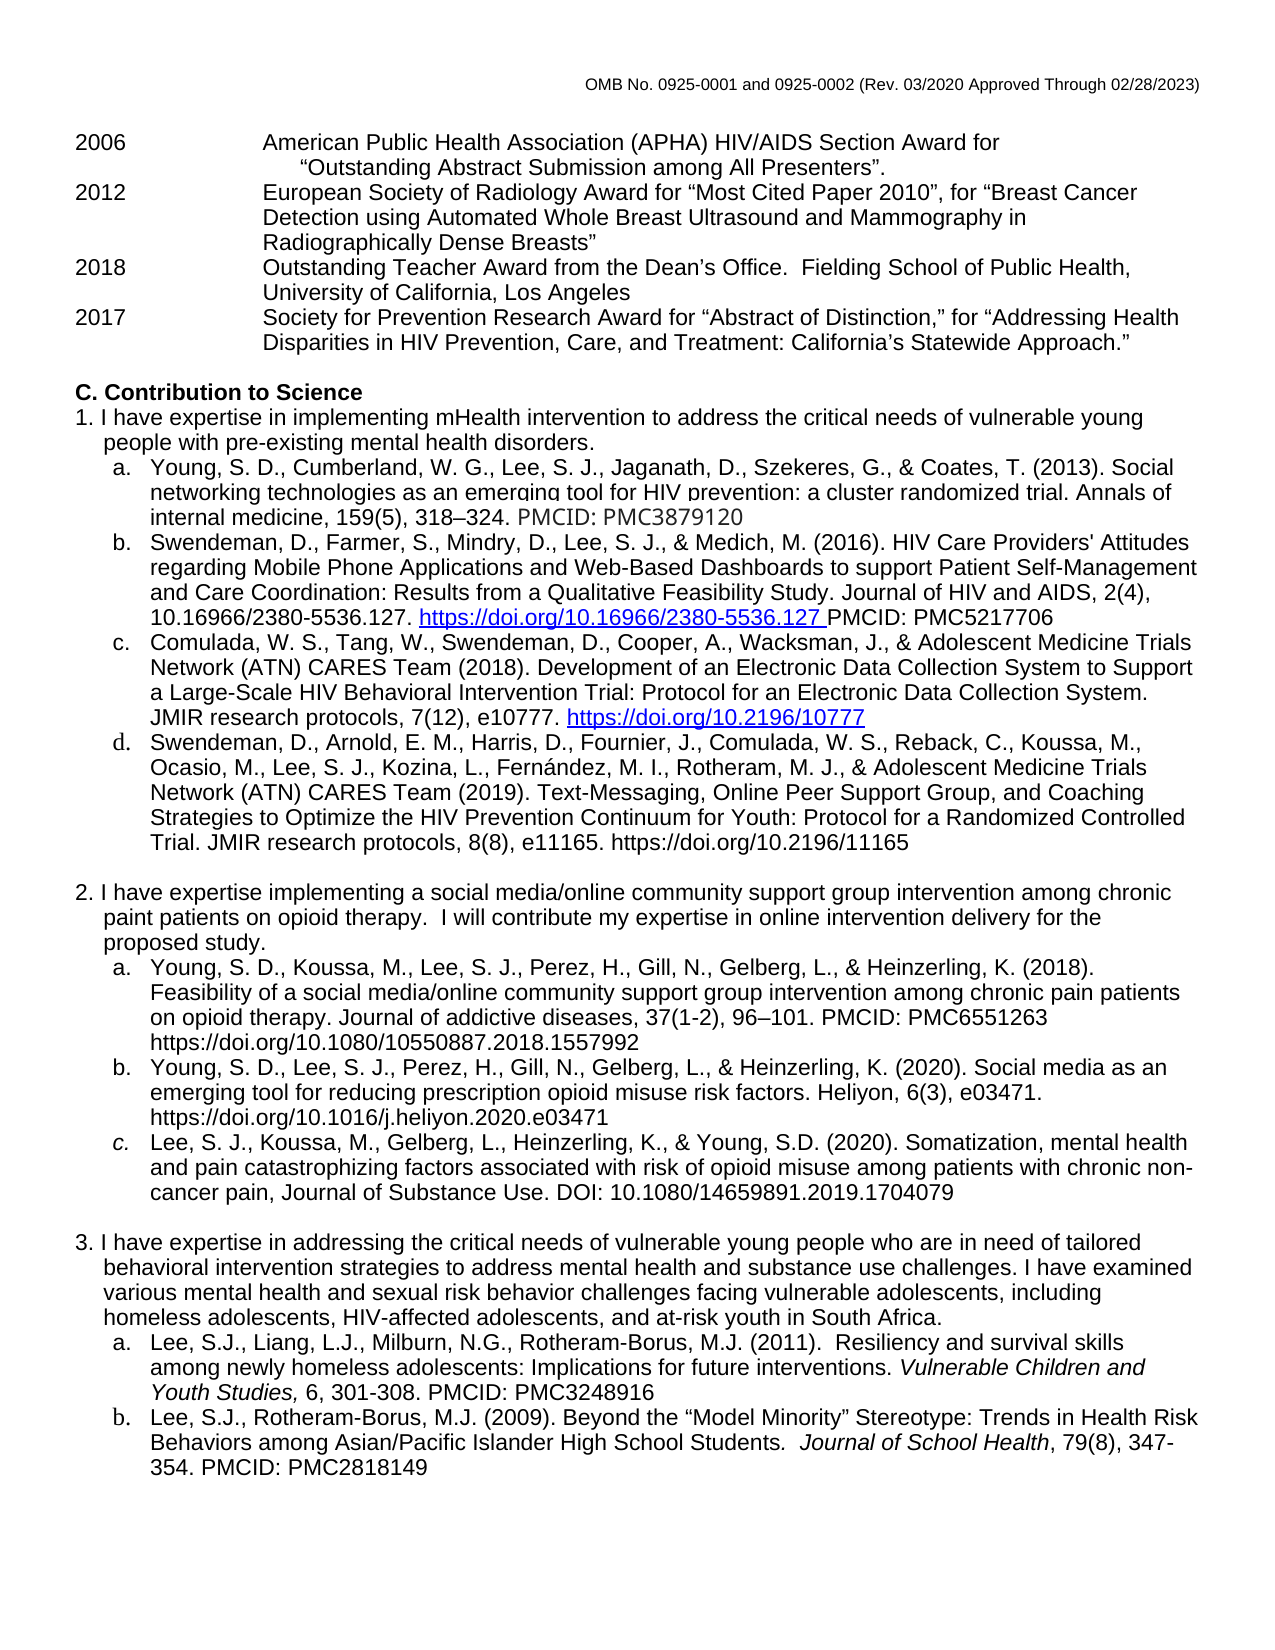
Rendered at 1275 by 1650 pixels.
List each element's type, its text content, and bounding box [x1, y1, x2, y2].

list Lee, S. J., Koussa, M., Gelberg, L., Heinzerling, K., & Young, S.D. (2020). Somatization, mental health and pain catastrophizing factors associated with risk of opioid misuse among patients with chronic non-cancer pain, Journal of Substance Use. DOI: 10.1080/14659891.2019.1704079 [112, 1130, 1200, 1205]
text 2012 European Society of Radiology Award for “Most Cited Paper 2010”, for “Breast Cancer Detection using Automated Whole Breast Ultrasound and Mammography in Radiographically Dense Breasts” [75, 180, 1200, 255]
list Young, S. D., Lee, S. J., Perez, H., Gill, N., Gelberg, L., & Heinzerling, K. (2020). Social media as an emerging tool for reducing prescription opioid misuse risk factors. Heliyon, 6(3), e03471. https://doi.org/10.1016/j.heliyon.2020.e03471 [112, 1055, 1200, 1130]
text 2017 Society for Prevention Research Award for “Abstract of Distinction,” for “Addressing Health Disparities in HIV Prevention, Care, and Treatment: California’s Statewide Approach.” [75, 305, 1200, 355]
text 2006 American Public Health Association (APHA) HIV/AIDS Section Award for “Outstanding Abstract Submission among All Presenters”. [75, 130, 1200, 180]
list Comulada, W. S., Tang, W., Swendeman, D., Cooper, A., Wacksman, J., & Adolescent Medicine Trials Network (ATN) CARES Team (2018). Development of an Electronic Data Collection System to Support a Large-Scale HIV Behavioral Intervention Trial: Protocol for an Electronic Data Collection System. JMIR research protocols, 7(12), e10777. https://doi.org/10.2196/10777 [112, 630, 1200, 730]
list Young, S. D., Koussa, M., Lee, S. J., Perez, H., Gill, N., Gelberg, L., & Heinzerling, K. (2018). Feasibility of a social media/online community support group intervention among chronic pain patients on opioid therapy. Journal of addictive diseases, 37(1-2), 96–101. PMCID: PMC6551263 https://doi.org/10.1080/10550887.2018.1557992 [112, 955, 1200, 1055]
subtitle C. Contribution to Science [75, 380, 1200, 405]
list Lee, S.J., Rotheram-Borus, M.J. (2009). Beyond the “Model Minority” Stereotype: Trends in Health Risk Behaviors among Asian/Pacific Islander High School Students. Journal of School Health, 79(8), 347-354. PMCID: PMC2818149 [112, 1405, 1200, 1480]
text 2. I have expertise implementing a social media/online community support group intervention among chronic paint patients on opioid therapy. I will contribute my expertise in online intervention delivery for the proposed study. [75, 880, 1200, 955]
text 1. I have expertise in implementing mHealth intervention to address the critical needs of vulnerable young people with pre-existing mental health disorders. [75, 405, 1200, 455]
text 2018 Outstanding Teacher Award from the Dean’s Office. Fielding School of Public Health, University of California, Los Angeles [75, 255, 1200, 305]
list Swendeman, D., Arnold, E. M., Harris, D., Fournier, J., Comulada, W. S., Reback, C., Koussa, M., Ocasio, M., Lee, S. J., Kozina, L., Fernández, M. I., Rotheram, M. J., & Adolescent Medicine Trials Network (ATN) CARES Team (2019). Text-Messaging, Online Peer Support Group, and Coaching Strategies to Optimize the HIV Prevention Continuum for Youth: Protocol for a Randomized Controlled Trial. JMIR research protocols, 8(8), e11165. https://doi.org/10.2196/11165 [112, 730, 1200, 855]
list Swendeman, D., Farmer, S., Mindry, D., Lee, S. J., & Medich, M. (2016). HIV Care Providers' Attitudes regarding Mobile Phone Applications and Web-Based Dashboards to support Patient Self-Management and Care Coordination: Results from a Qualitative Feasibility Study. Journal of HIV and AIDS, 2(4), 10.16966/2380-5536.127. https://doi.org/10.16966/2380-5536.127 PMCID: PMC5217706 [112, 530, 1200, 630]
list Young, S. D., Cumberland, W. G., Lee, S. J., Jaganath, D., Szekeres, G., & Coates, T. (2013). Social networking technologies as an emerging tool for HIV prevention: a cluster randomized trial. Annals of internal medicine, 159(5), 318–324. PMCID: PMC3879120 [112, 455, 1200, 530]
text 3. I have expertise in addressing the critical needs of vulnerable young people who are in need of tailored behavioral intervention strategies to address mental health and substance use challenges. I have examined various mental health and sexual risk behavior challenges facing vulnerable adolescents, including homeless adolescents, HIV-affected adolescents, and at-risk youth in South Africa. [75, 1230, 1200, 1330]
list Lee, S.J., Liang, L.J., Milburn, N.G., Rotheram-Borus, M.J. (2011). Resiliency and survival skills among newly homeless adolescents: Implications for future interventions. Vulnerable Children and Youth Studies, 6, 301-308. PMCID: PMC3248916 [112, 1330, 1200, 1405]
